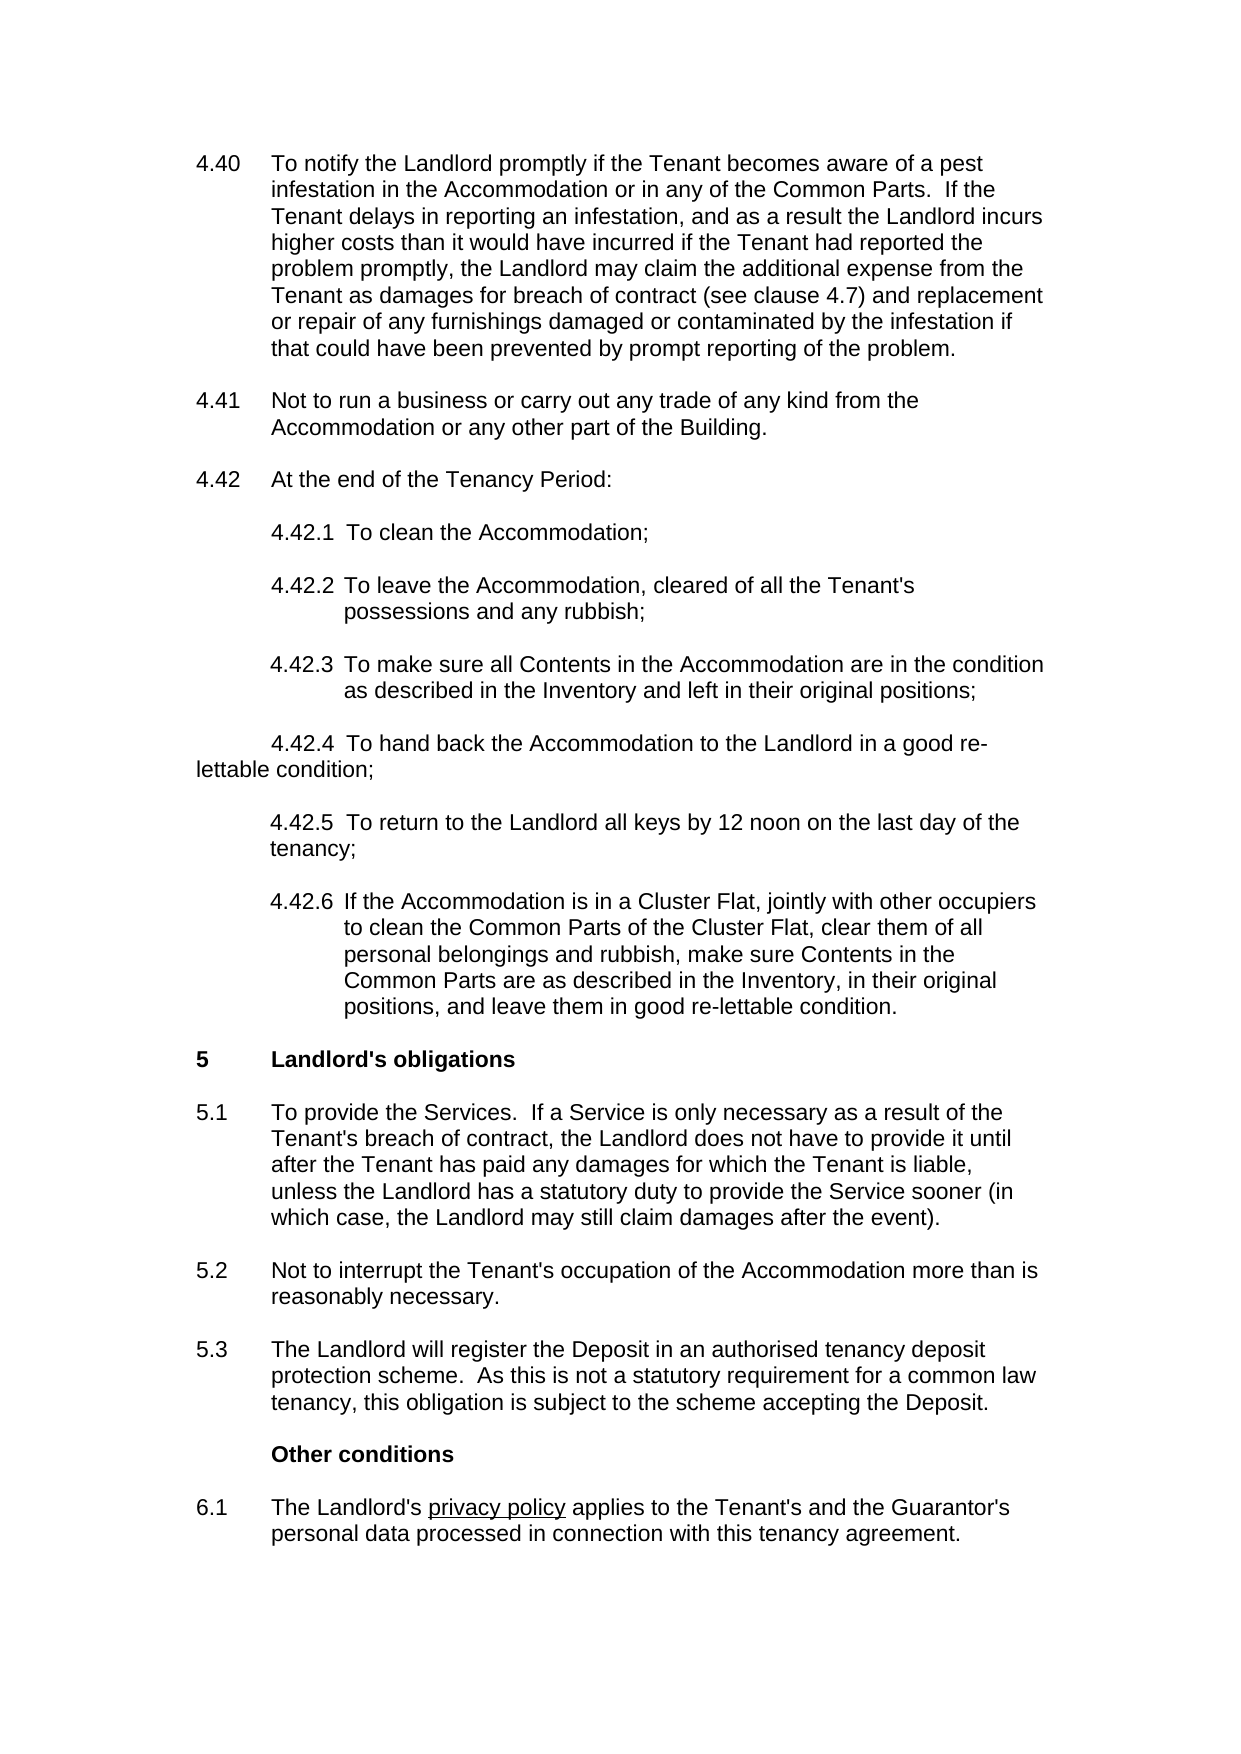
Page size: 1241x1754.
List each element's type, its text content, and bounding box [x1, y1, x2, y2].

text 4.42 At the end of the Tenancy Period: [196, 466, 1044, 493]
text 4.40 To notify the Landlord promptly if the Tenant becomes aware of a pest infestation in the Accommodation or in any of the Common Parts. If the Tenant delays in reporting an infestation, and as a result the Landlord incurs higher costs than it would have incurred if the Tenant had reported the problem promptly, the Landlord may claim the additional expense from the Tenant as damages for breach of contract (see clause 4.7) and replacement or repair of any furnishings damaged or contaminated by the infestation if that could have been prevented by prompt reporting of the problem. [196, 150, 1044, 361]
list To provide the Services. If a Service is only necessary as a result of the Tenant's breach of contract, the Landlord does not have to provide it until after the Tenant has paid any damages for which the Tenant is liable, unless the Landlord has a statutory duty to provide the Service sooner (in which case, the Landlord may still claim damages after the event). [196, 1099, 1044, 1231]
text 5 Landlord's obligations [196, 1046, 1044, 1072]
text 4.42.4 To hand back the Accommodation to the Landlord in a good re-lettable condition; [196, 730, 1044, 782]
text 4.41 Not to run a business or carry out any trade of any kind from the Accommodation or any other part of the Building. [196, 387, 1044, 440]
list Other conditions [196, 1441, 1044, 1468]
text 4.42.5 To return to the Landlord all keys by 12 noon on the last day of the tenancy; [270, 809, 1044, 862]
list The Landlord's privacy policy applies to the Tenant's and the Guarantor's personal data processed in connection with this tenancy agreement. [196, 1494, 1044, 1547]
list Not to interrupt the Tenant's occupation of the Accommodation more than is reasonably necessary. [196, 1257, 1044, 1309]
list The Landlord will register the Deposit in an authorised tenancy deposit protection scheme. As this is not a statutory requirement for a common law tenancy, this obligation is subject to the scheme accepting the Deposit. [196, 1336, 1044, 1415]
text 4.42.2 To leave the Accommodation, cleared of all the Tenant's possessions and any rubbish; [271, 572, 1044, 624]
text 4.42.6 If the Accommodation is in a Cluster Flat, jointly with other occupiers to clean the Common Parts of the Cluster Flat, clear them of all personal belongings and rubbish, make sure Contents in the Common Parts are as described in the Inventory, in their original positions, and leave them in good re-lettable condition. [270, 888, 1044, 1020]
text 4.42.3 To make sure all Contents in the Accommodation are in the condition as described in the Inventory and left in their original positions; [270, 651, 1044, 703]
text 4.42.1 To clean the Accommodation; [271, 519, 1044, 545]
